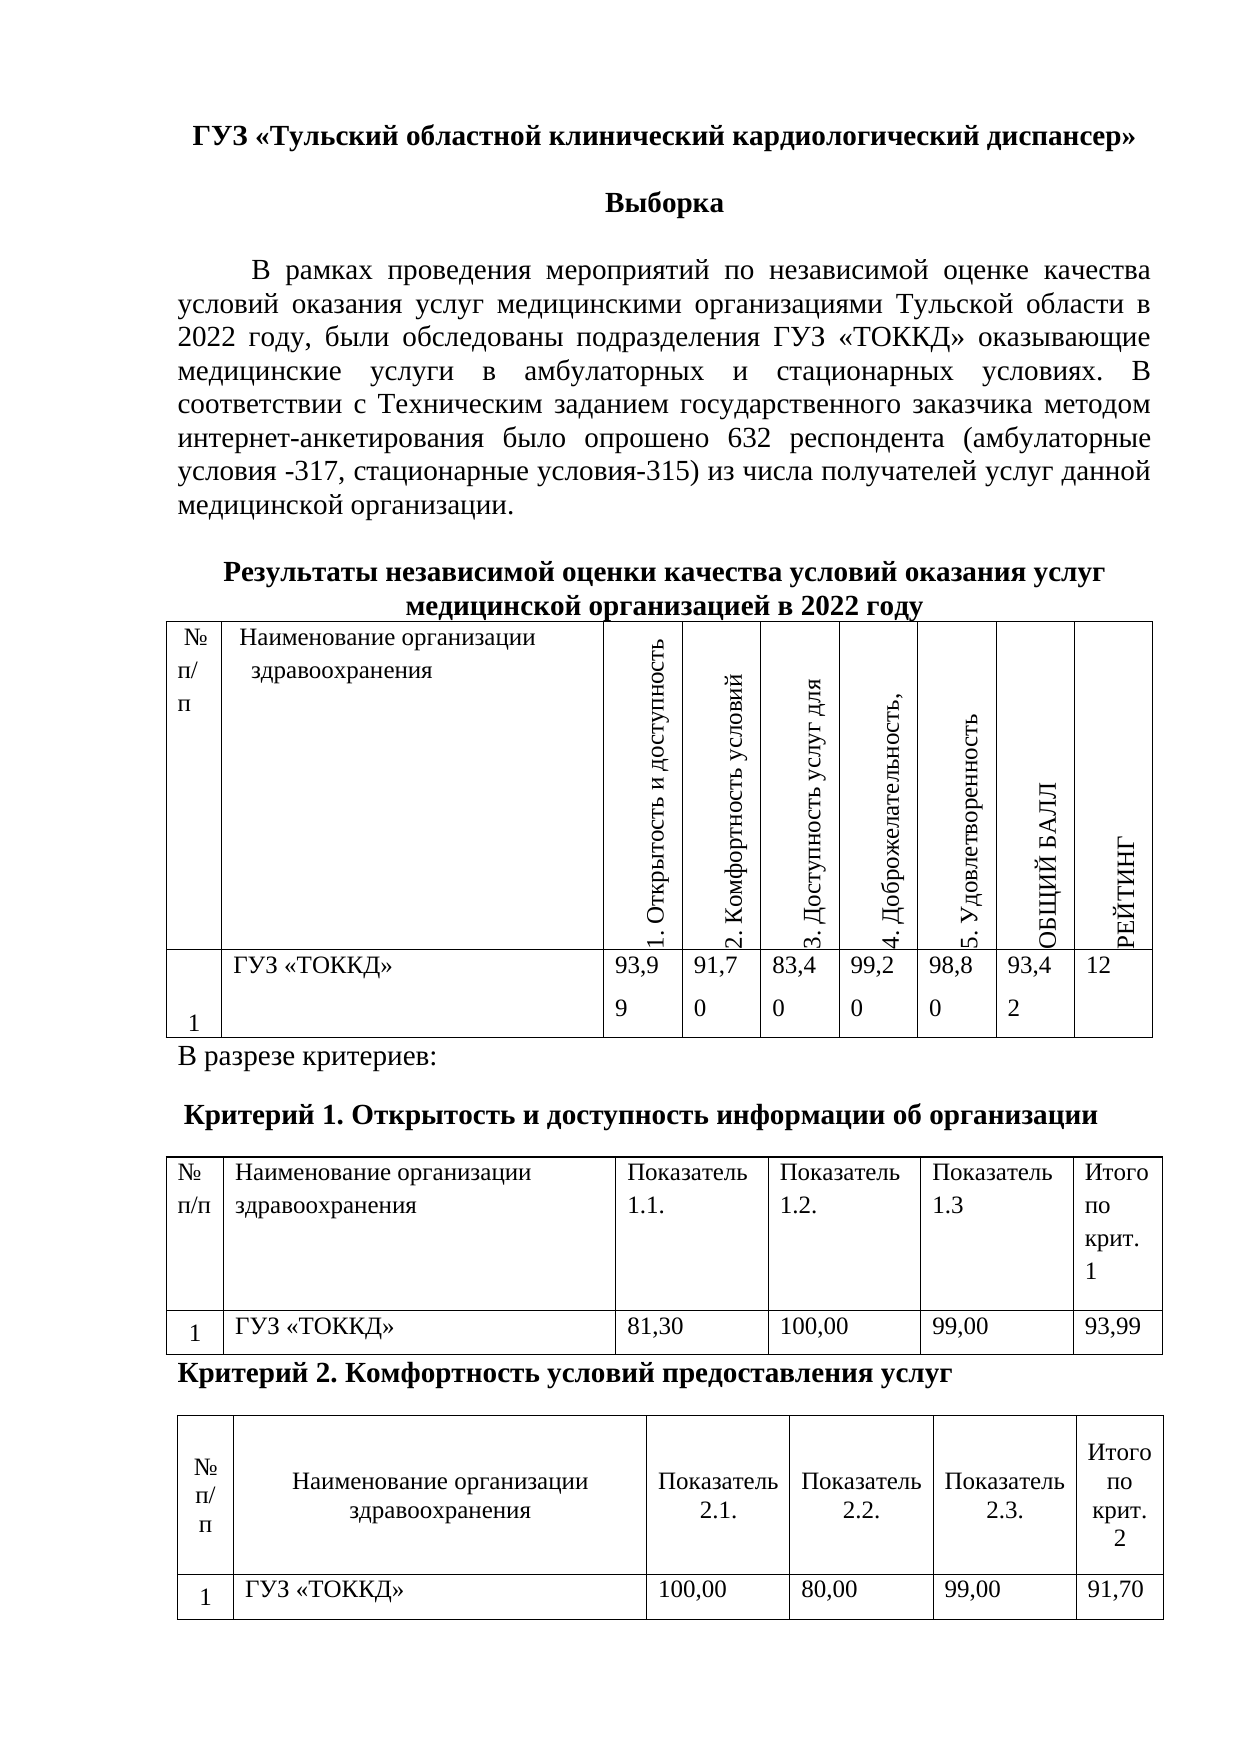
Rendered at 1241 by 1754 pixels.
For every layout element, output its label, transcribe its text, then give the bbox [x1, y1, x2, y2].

table_header 5. Удовлетворенность условиями оказания услуг [918, 622, 996, 949]
table_header 4. Доброжелательность, вежливость работников организации [840, 622, 917, 949]
table_header Показатель 2.2. [790, 1416, 933, 1573]
table_cell 80,00 [790, 1575, 933, 1619]
table_header 2. Комфортность условий предоставления услуг [683, 622, 760, 949]
table_cell ГУЗ «ТОККД» [224, 1311, 615, 1354]
table_header Показатель 2.3. [934, 1416, 1076, 1573]
table_cell 99,00 [921, 1311, 1073, 1354]
table_header 3. Доступность услуг для инвалидов [761, 622, 839, 949]
table_header Показатель 1.2. [769, 1158, 920, 1310]
table_cell 93,42 [997, 950, 1074, 1037]
table_cell 99,20 [840, 950, 917, 1037]
table_cell 83,40 [761, 950, 839, 1037]
table_header 1. Открытость и доступность информации [604, 622, 682, 949]
text Критерий 2. Комфортность условий предоставления услуг [177, 1355, 1152, 1389]
table_header Показатель 1.1. [616, 1158, 768, 1310]
table_cell 91,70 [683, 950, 760, 1037]
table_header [234, 1416, 646, 1573]
table_cell 99,00 [934, 1575, 1076, 1619]
text ГУЗ «Тульский областной клинический кардиологический диспансер» [177, 118, 1152, 152]
table_header № п/п [167, 622, 221, 949]
table_cell 98,80 [918, 950, 996, 1037]
text В разрезе критериев: [177, 1038, 1152, 1071]
table_cell 93,99 [604, 950, 682, 1037]
table_header РЕЙТИНГ [1075, 622, 1152, 949]
table_header ОБЩИЙ БАЛЛ [997, 622, 1074, 949]
table_cell 12 [1075, 950, 1152, 1037]
table_cell 91,70 [1077, 1575, 1163, 1619]
table_header Показатель 1.3 [921, 1158, 1073, 1310]
text В рамках проведения мероприятий по независимой оценке качества условий оказания услуг медицинскими организациями Тульской области в 2022 году, были обследованы подразделения ГУЗ «ТОККД» оказывающие медицинские услуги в амбулаторных и стационарных условиях. В соответствии с Техническим заданием государственного заказчика методом интернет-анкетирования было опрошено 632 респондента (амбулаторные условия -317, стационарные условия-315) из числа получателей услуг данной медицинской организации. [177, 252, 1152, 521]
text Выборка [177, 185, 1152, 219]
table_header Итого по крит. 1 [1074, 1158, 1162, 1310]
table_cell 1 [167, 950, 221, 1037]
table_header № п/п [167, 1158, 223, 1310]
table_cell 93,99 [1074, 1311, 1162, 1354]
table_header Итого по крит. 2 [1077, 1416, 1163, 1573]
table_header Наименование организации здравоохранения [222, 622, 603, 949]
text Критерий 1. Открытость и доступность информации об организации [177, 1097, 1152, 1131]
table_cell 100,00 [647, 1575, 789, 1619]
table_header № п/п [178, 1416, 233, 1573]
table_cell 81,30 [616, 1311, 768, 1354]
table_cell 1 [178, 1575, 233, 1619]
table_cell ГУЗ «ТОККД» [234, 1575, 646, 1619]
table_cell ГУЗ «ТОККД» [222, 950, 603, 1037]
table_header Наименование организации здравоохранения [224, 1158, 615, 1310]
table_header Показатель 2.1. [647, 1416, 789, 1573]
table_cell 100,00 [769, 1311, 920, 1354]
table_cell 1 [167, 1311, 223, 1354]
text Результаты независимой оценки качества условий оказания услуг медицинской организацией в 2022 году [177, 554, 1152, 621]
